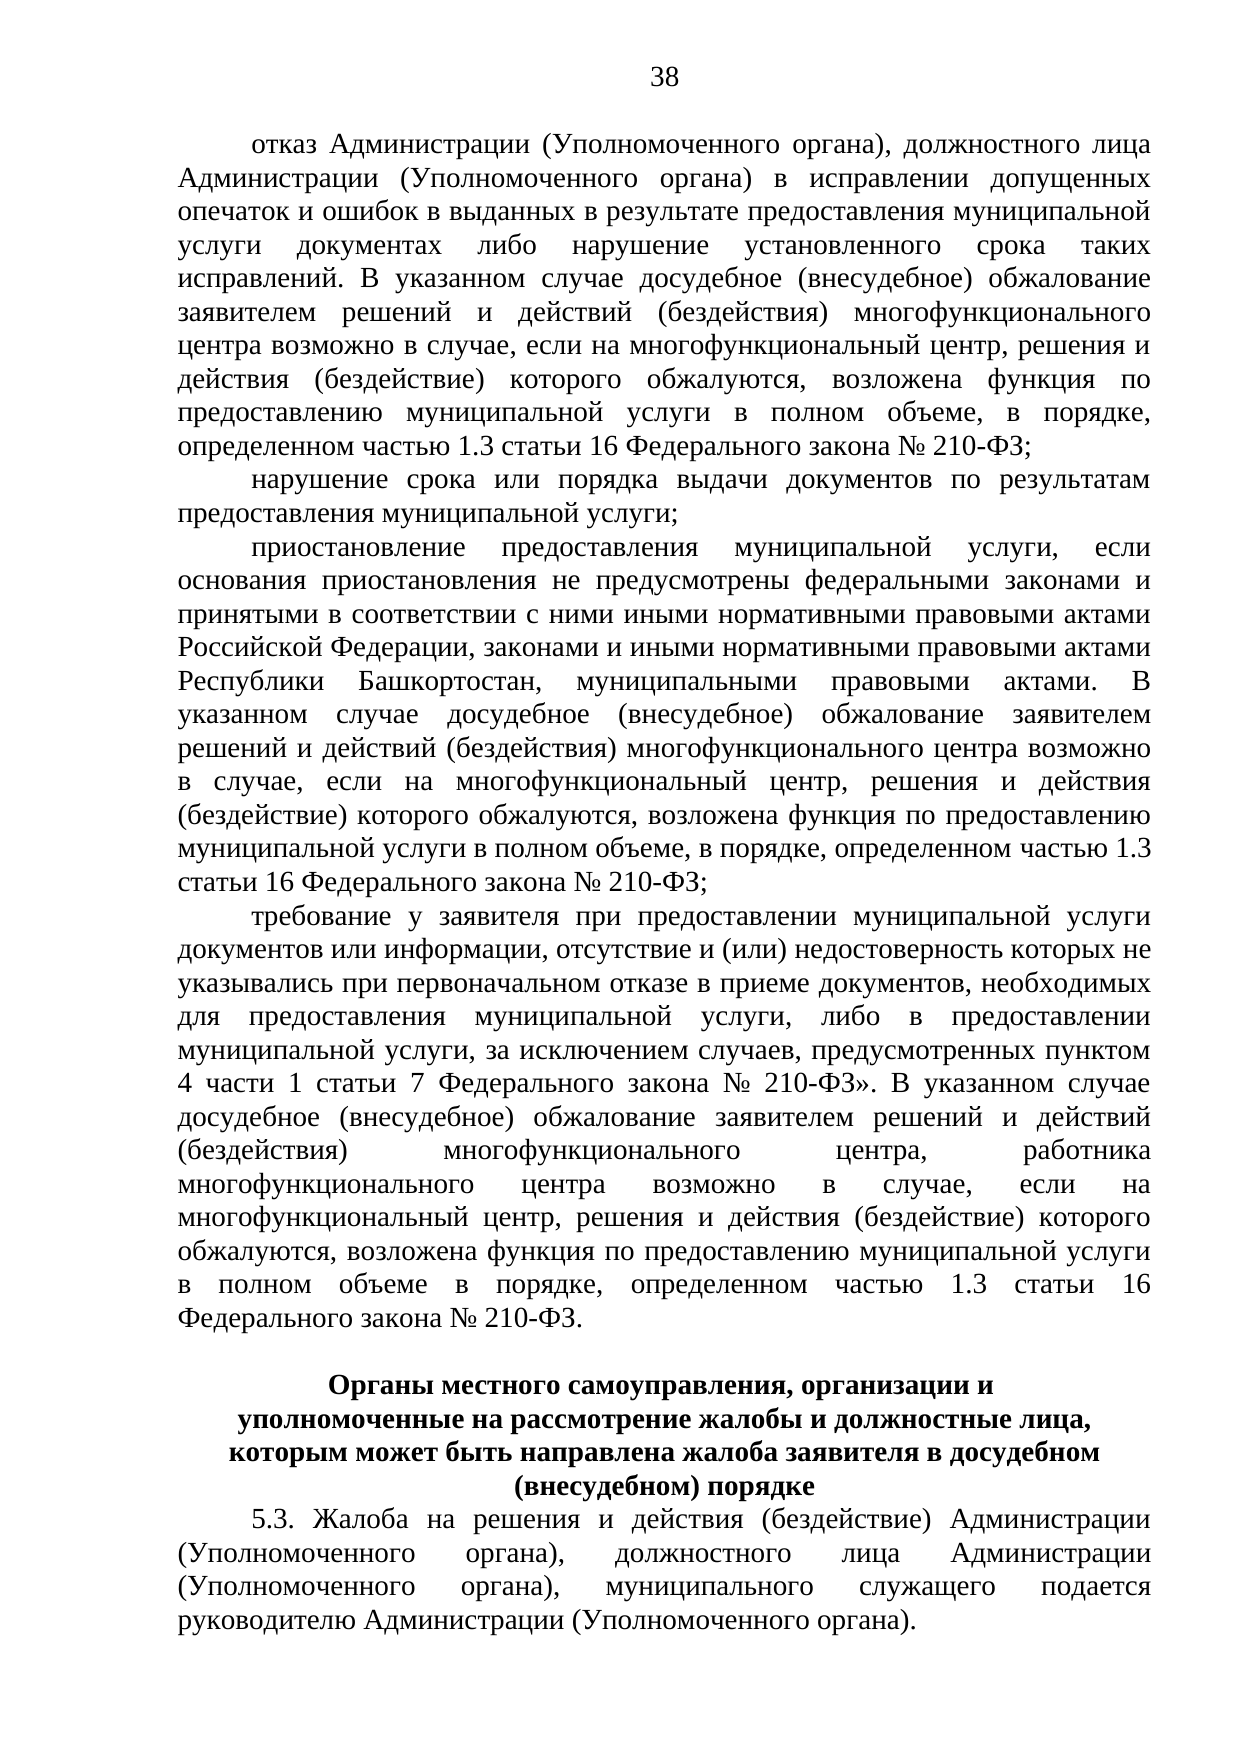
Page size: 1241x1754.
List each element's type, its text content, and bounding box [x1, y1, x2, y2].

text требование у заявителя при предоставлении муниципальной услуги документов или информации, отсутствие и (или) недостоверность которых не указывались при первоначальном отказе в приеме документов, необходимых для предоставления муниципальной услуги, либо в предоставлении муниципальной услуги, за исключением случаев, предусмотренных пунктом 4 части 1 статьи 7 Федерального закона № 210-ФЗ». В указанном случае досудебное (внесудебное) обжалование заявителем решений и действий (бездействия) многофункционального центра, работника многофункционального центра возможно в случае, если на многофункциональный центр, решения и действия (бездействие) которого обжалуются, возложена функция по предоставлению муниципальной услуги в полном объеме в порядке, определенном частью 1.3 статьи 16 Федерального закона № 210-ФЗ. [177, 898, 1152, 1334]
text нарушение срока или порядка выдачи документов по результатам предоставления муниципальной услуги; [177, 462, 1152, 529]
text приостановление предоставления муниципальной услуги, если основания приостановления не предусмотрены федеральными законами и принятыми в соответствии с ними иными нормативными правовыми актами Российской Федерации, законами и иными нормативными правовыми актами Республики Башкортостан, муниципальными правовыми актами. В указанном случае досудебное (внесудебное) обжалование заявителем решений и действий (бездействия) многофункционального центра возможно в случае, если на многофункциональный центр, решения и действия (бездействие) которого обжалуются, возложена функция по предоставлению муниципальной услуги в полном объеме, в порядке, определенном частью 1.3 статьи 16 Федерального закона № 210-ФЗ; [177, 529, 1152, 898]
text Органы местного самоуправления, организации и уполномоченные на рассмотрение жалобы и должностные лица, которым может быть направлена жалоба заявителя в досудебном (внесудебном) порядке [177, 1367, 1152, 1501]
text отказ Администрации (Уполномоченного органа), должностного лица Администрации (Уполномоченного органа) в исправлении допущенных опечаток и ошибок в выданных в результате предоставления муниципальной услуги документах либо нарушение установленного срока таких исправлений. В указанном случае досудебное (внесудебное) обжалование заявителем решений и действий (бездействия) многофункционального центра возможно в случае, если на многофункциональный центр, решения и действия (бездействие) которого обжалуются, возложена функция по предоставлению муниципальной услуги в полном объеме, в порядке, определенном частью 1.3 статьи 16 Федерального закона № 210-ФЗ; [177, 126, 1152, 462]
text 5.3. Жалоба на решения и действия (бездействие) Администрации (Уполномоченного органа), должностного лица Администрации (Уполномоченного органа), муниципального служащего подается руководителю Администрации (Уполномоченного органа). [177, 1501, 1152, 1636]
